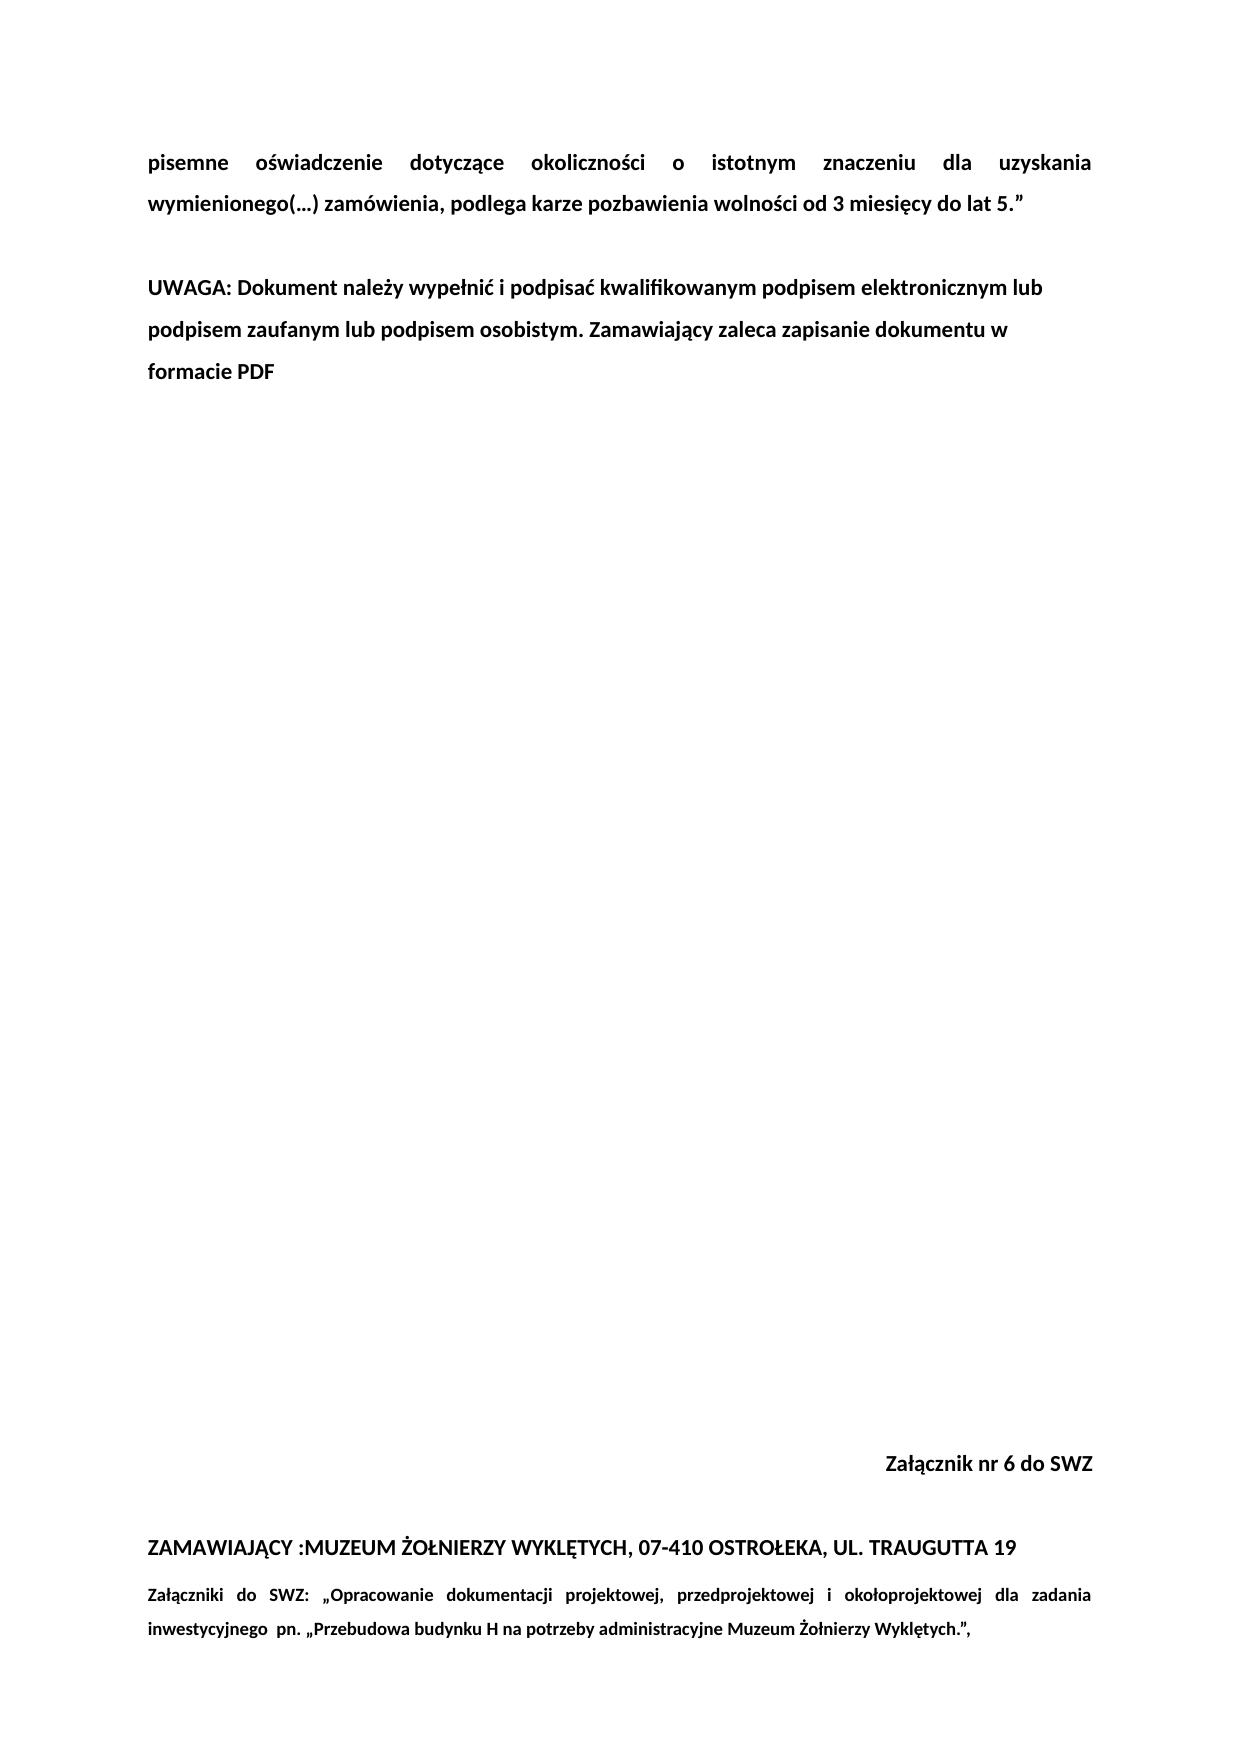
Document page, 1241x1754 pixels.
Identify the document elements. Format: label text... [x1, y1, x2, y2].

text UWAGA: Dokument należy wypełnić i podpisać kwalifikowanym podpisem elektronicznym lub podpisem zaufanym lub podpisem osobistym. Zamawiający zaleca zapisanie dokumentu w formacie PDF [148, 273, 1093, 386]
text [148, 148, 1093, 218]
text ZAMAWIAJĄCY :MUZEUM ŻOŁNIERZY WYKLĘTYCH, 07-410 OSTROŁEKA, UL. TRAUGUTTA 19 [148, 1533, 1093, 1561]
text Załącznik nr 6 do SWZ [148, 1449, 1093, 1477]
